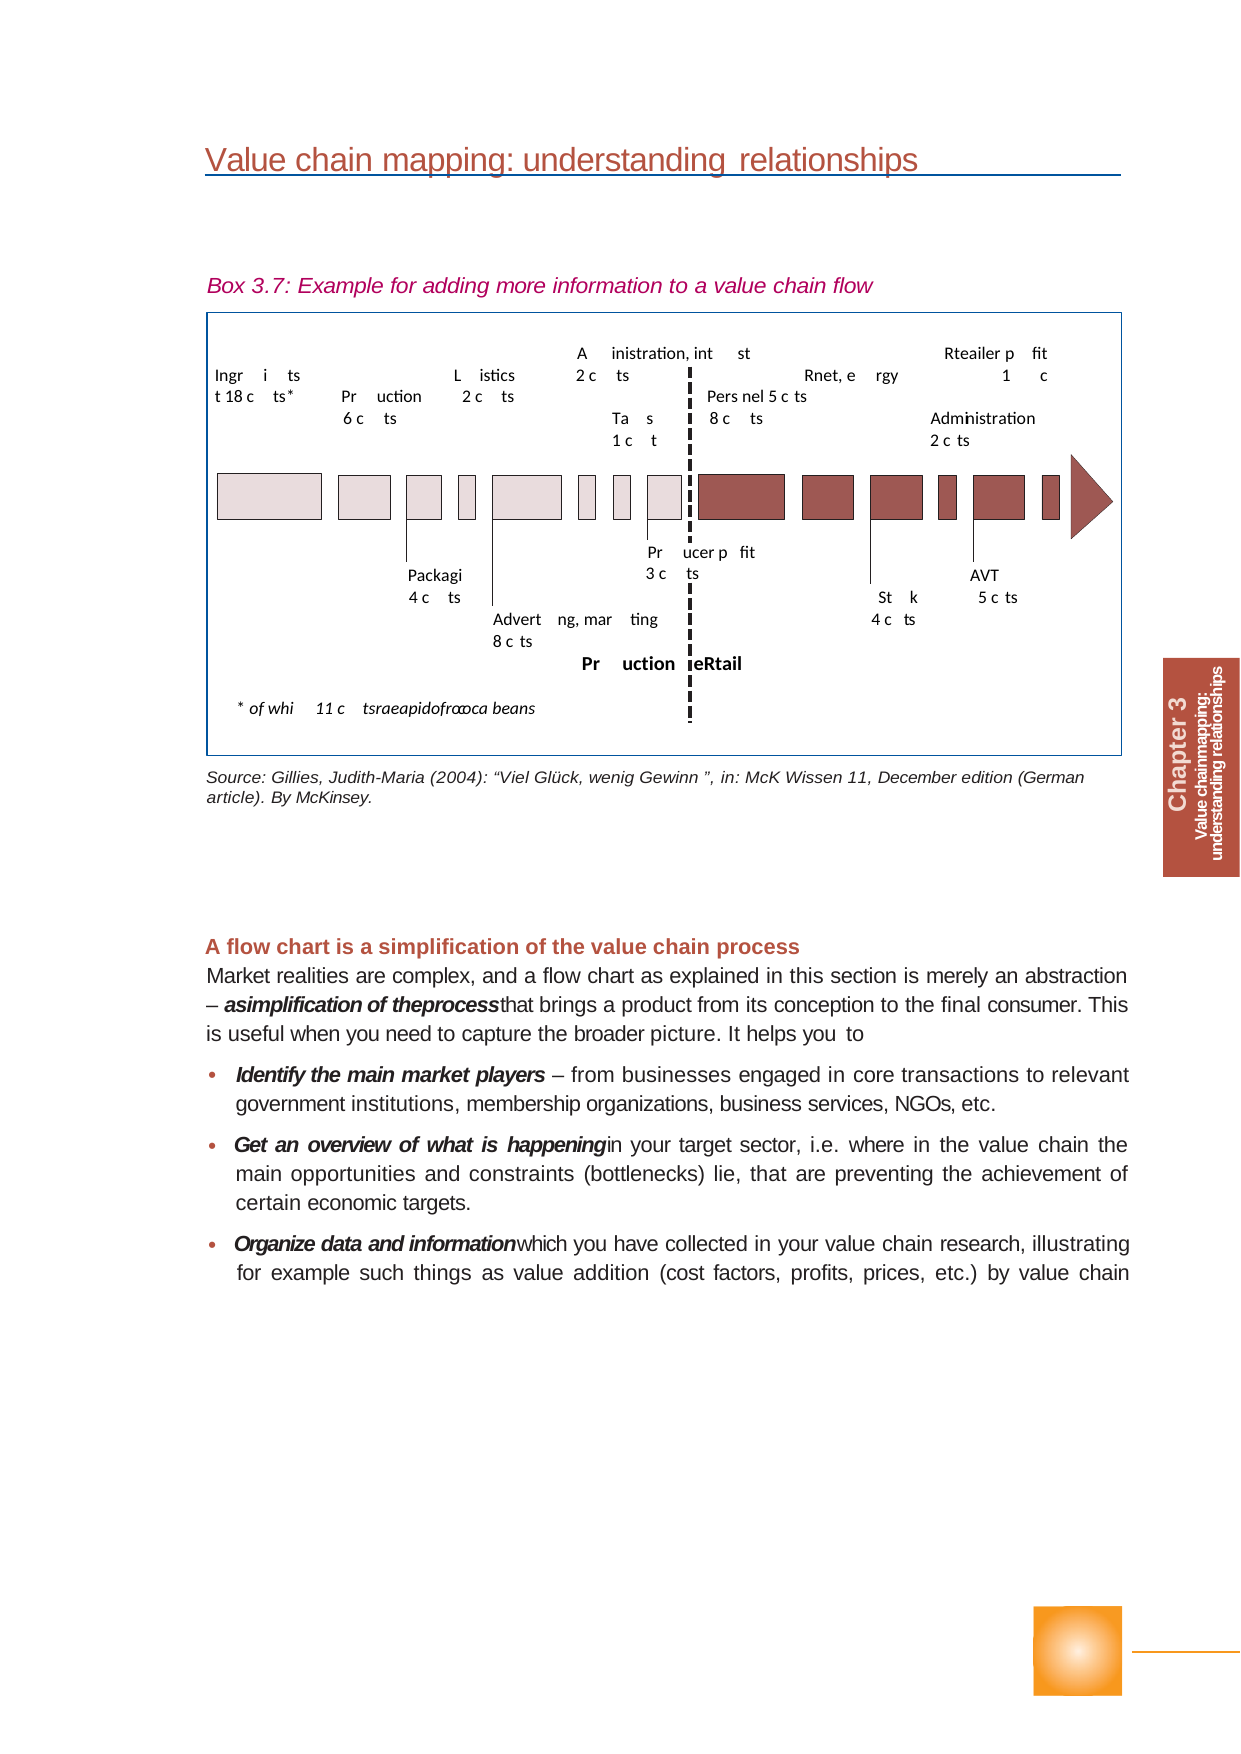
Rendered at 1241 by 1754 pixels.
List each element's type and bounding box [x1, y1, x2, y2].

picture [1033, 1606, 1123, 1696]
